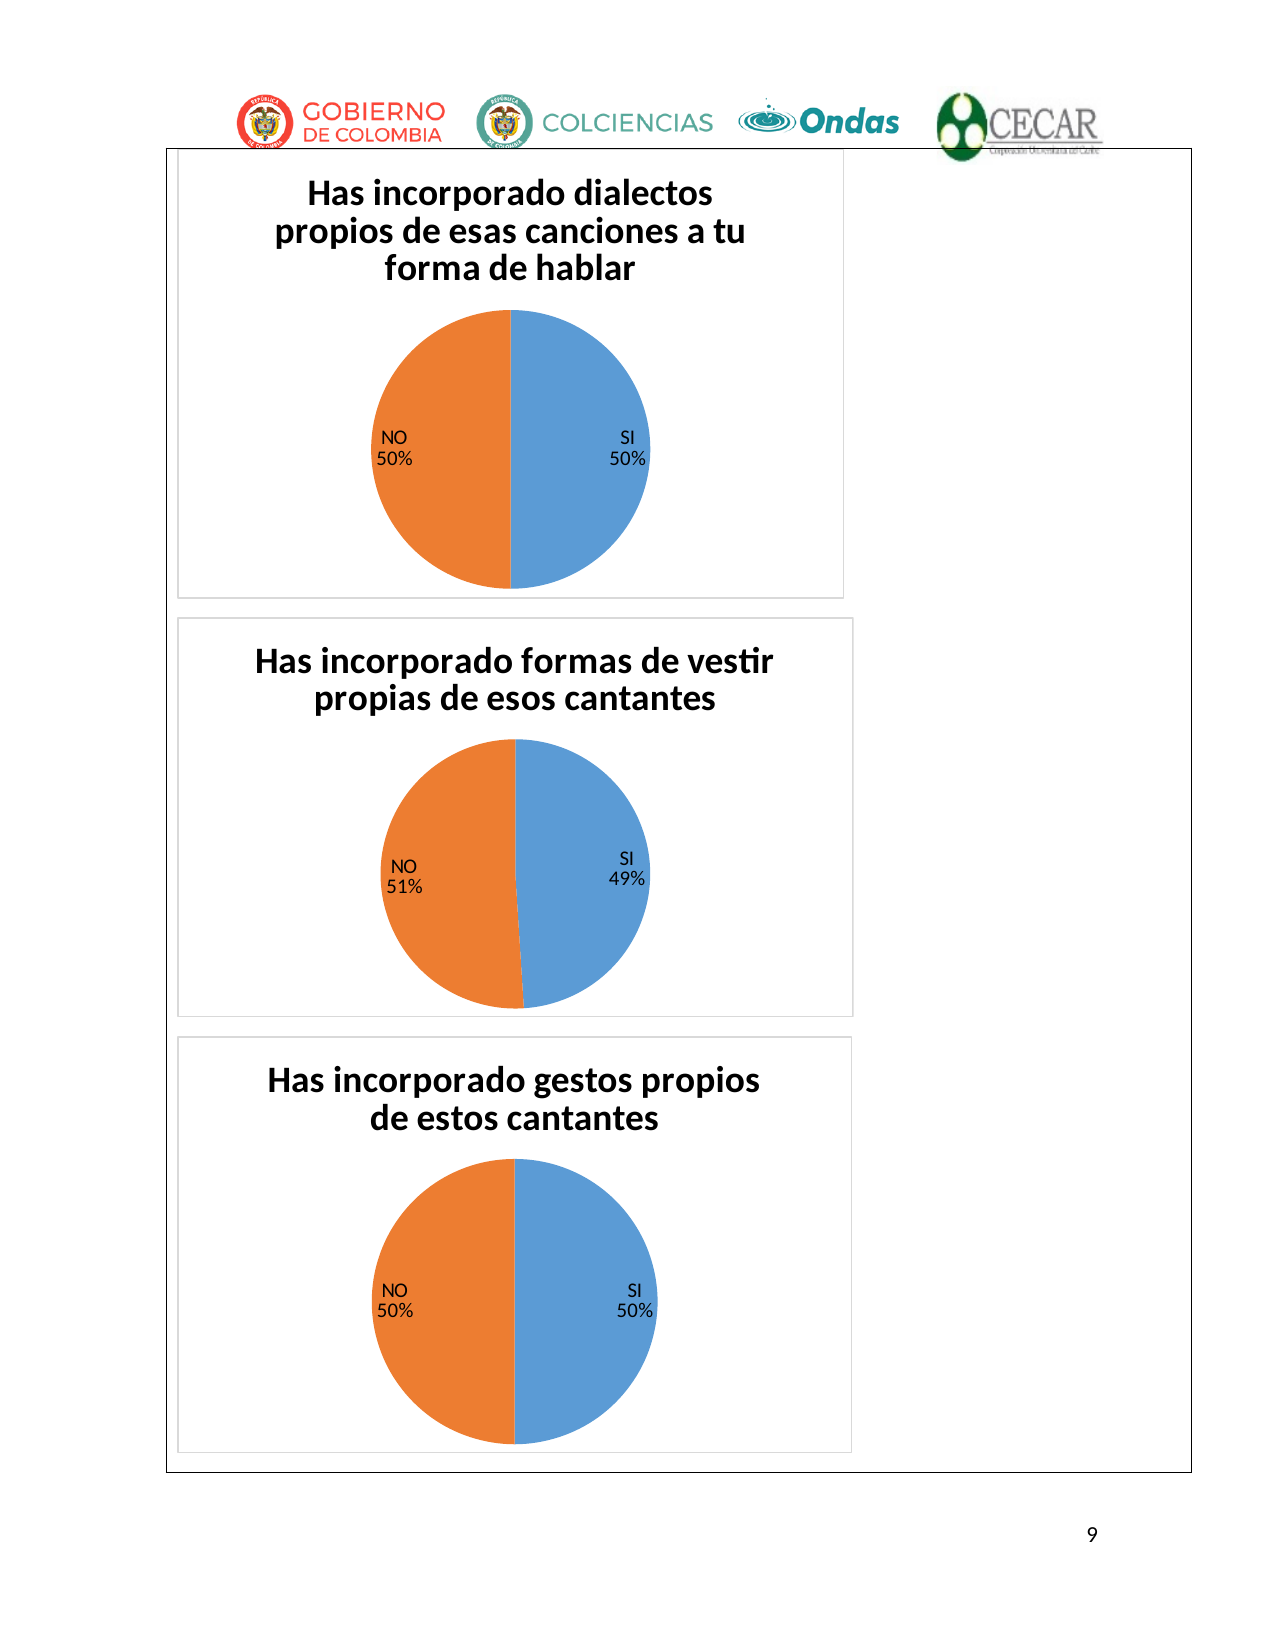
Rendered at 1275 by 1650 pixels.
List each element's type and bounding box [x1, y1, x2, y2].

table_cell [167, 149, 1191, 1472]
picture [936, 86, 1104, 148]
picture [226, 85, 907, 148]
